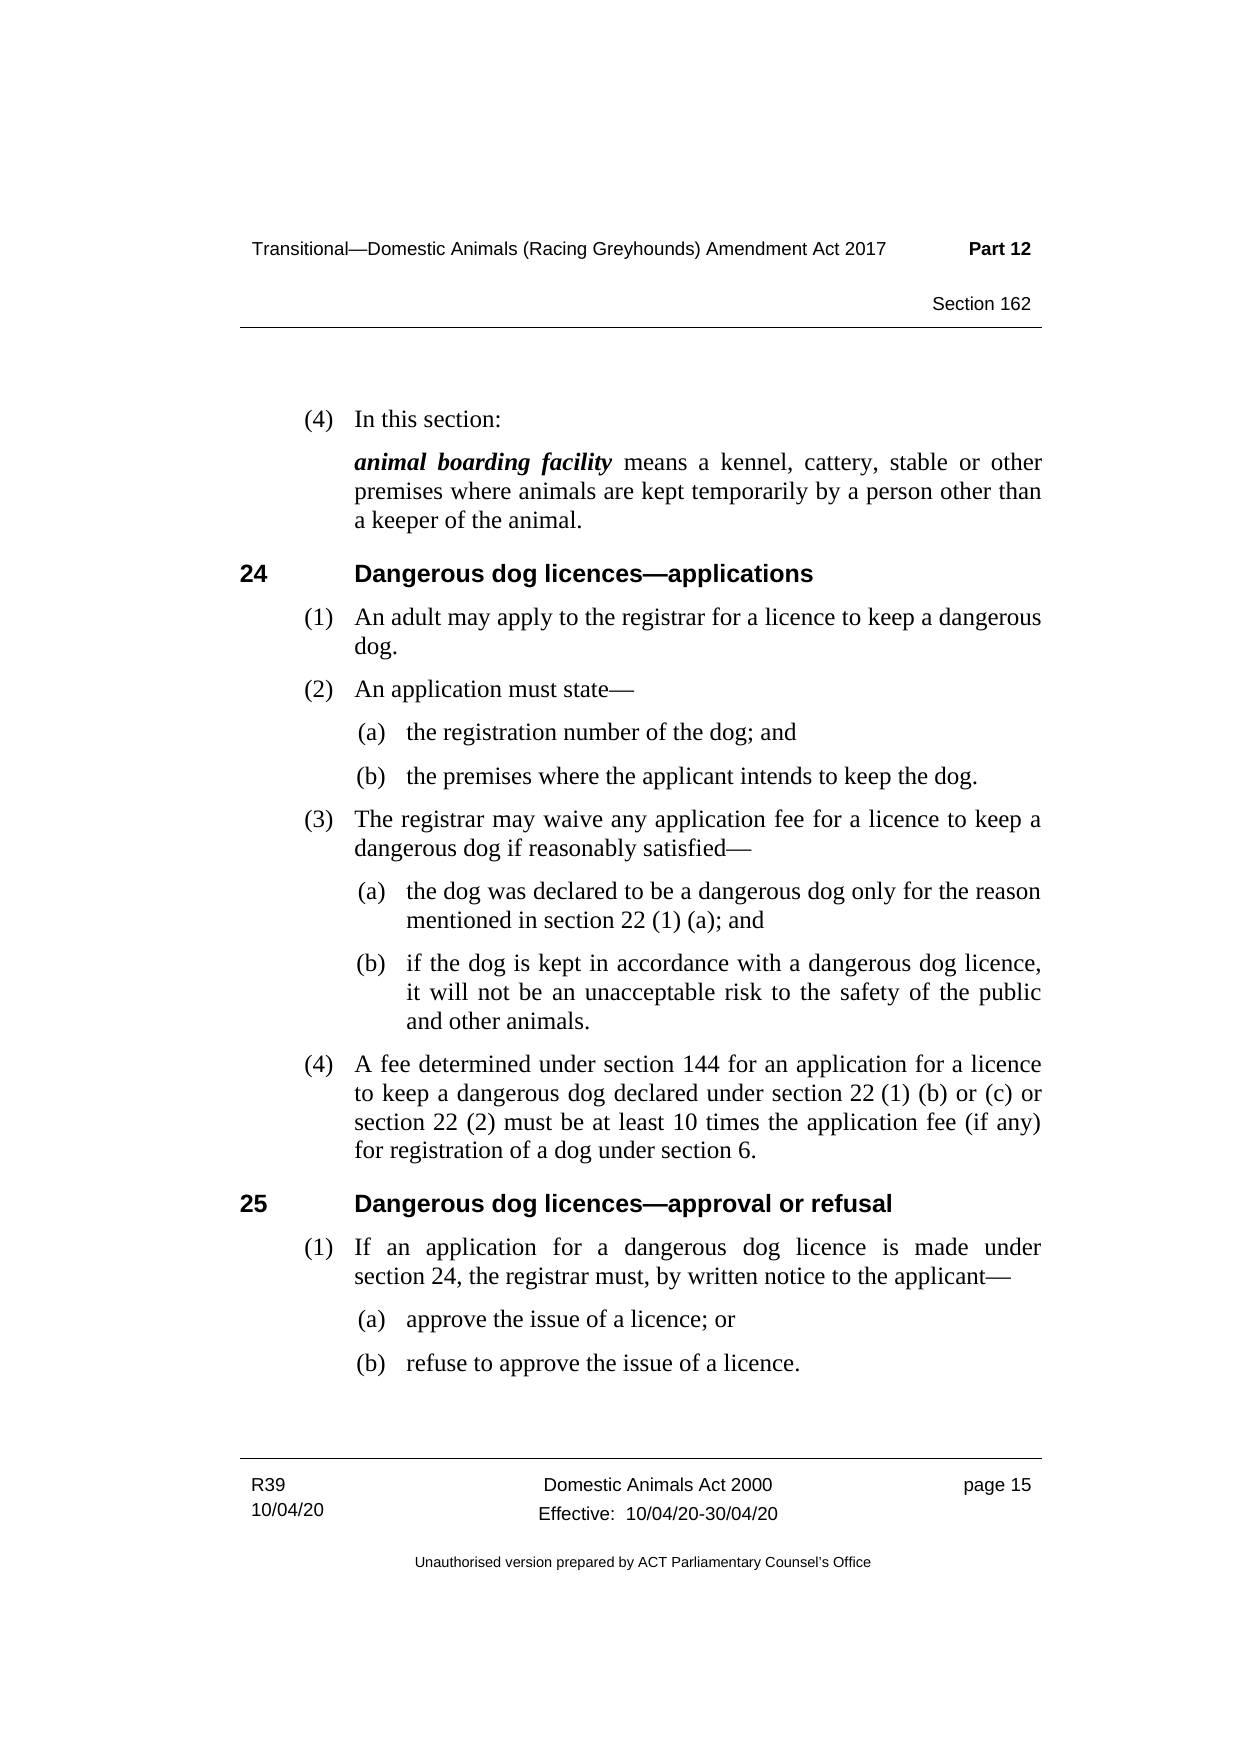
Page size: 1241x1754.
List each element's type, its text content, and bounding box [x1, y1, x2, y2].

text 24 Dangerous dog licences—applications [239, 559, 1042, 587]
text (3) The registrar may waive any application fee for a licence to keep a dangerous dog if reasonably satisfied— [239, 804, 1042, 862]
text (4) A fee determined under section 144 for an application for a licence to keep a dangerous dog declared under section 22 (1) (b) or (c) or section 22 (2) must be at least 10 times the application fee (if any) for registration of a dog under section 6. [239, 1049, 1042, 1164]
text (b) the premises where the applicant intends to keep the dog. [239, 761, 1042, 789]
text (1) If an application for a dangerous dog licence is made under section 24, the registrar must, by written notice to the applicant— [239, 1232, 1042, 1290]
text (a) the registration number of the dog; and [239, 717, 1042, 746]
text (a) the dog was declared to be a dangerous dog only for the reason mentioned in section 22 (1) (a); and [239, 876, 1042, 934]
text (b) if the dog is kept in accordance with a dangerous dog licence, it will not be an unacceptable risk to the safety of the public and other animals. [239, 948, 1042, 1034]
text 25 Dangerous dog licences—approval or refusal [239, 1189, 1042, 1218]
text (4) In this section: [239, 404, 1042, 433]
text animal boarding facility means a kennel, cattery, stable or other premises where animals are kept temporarily by a person other than a keeper of the animal. [354, 447, 1042, 534]
text (1) An adult may apply to the registrar for a licence to keep a dangerous dog. [239, 602, 1042, 659]
text (b) refuse to approve the issue of a licence. [239, 1348, 1042, 1377]
text (a) approve the issue of a licence; or [239, 1304, 1042, 1333]
text (2) An application must state— [239, 674, 1042, 703]
